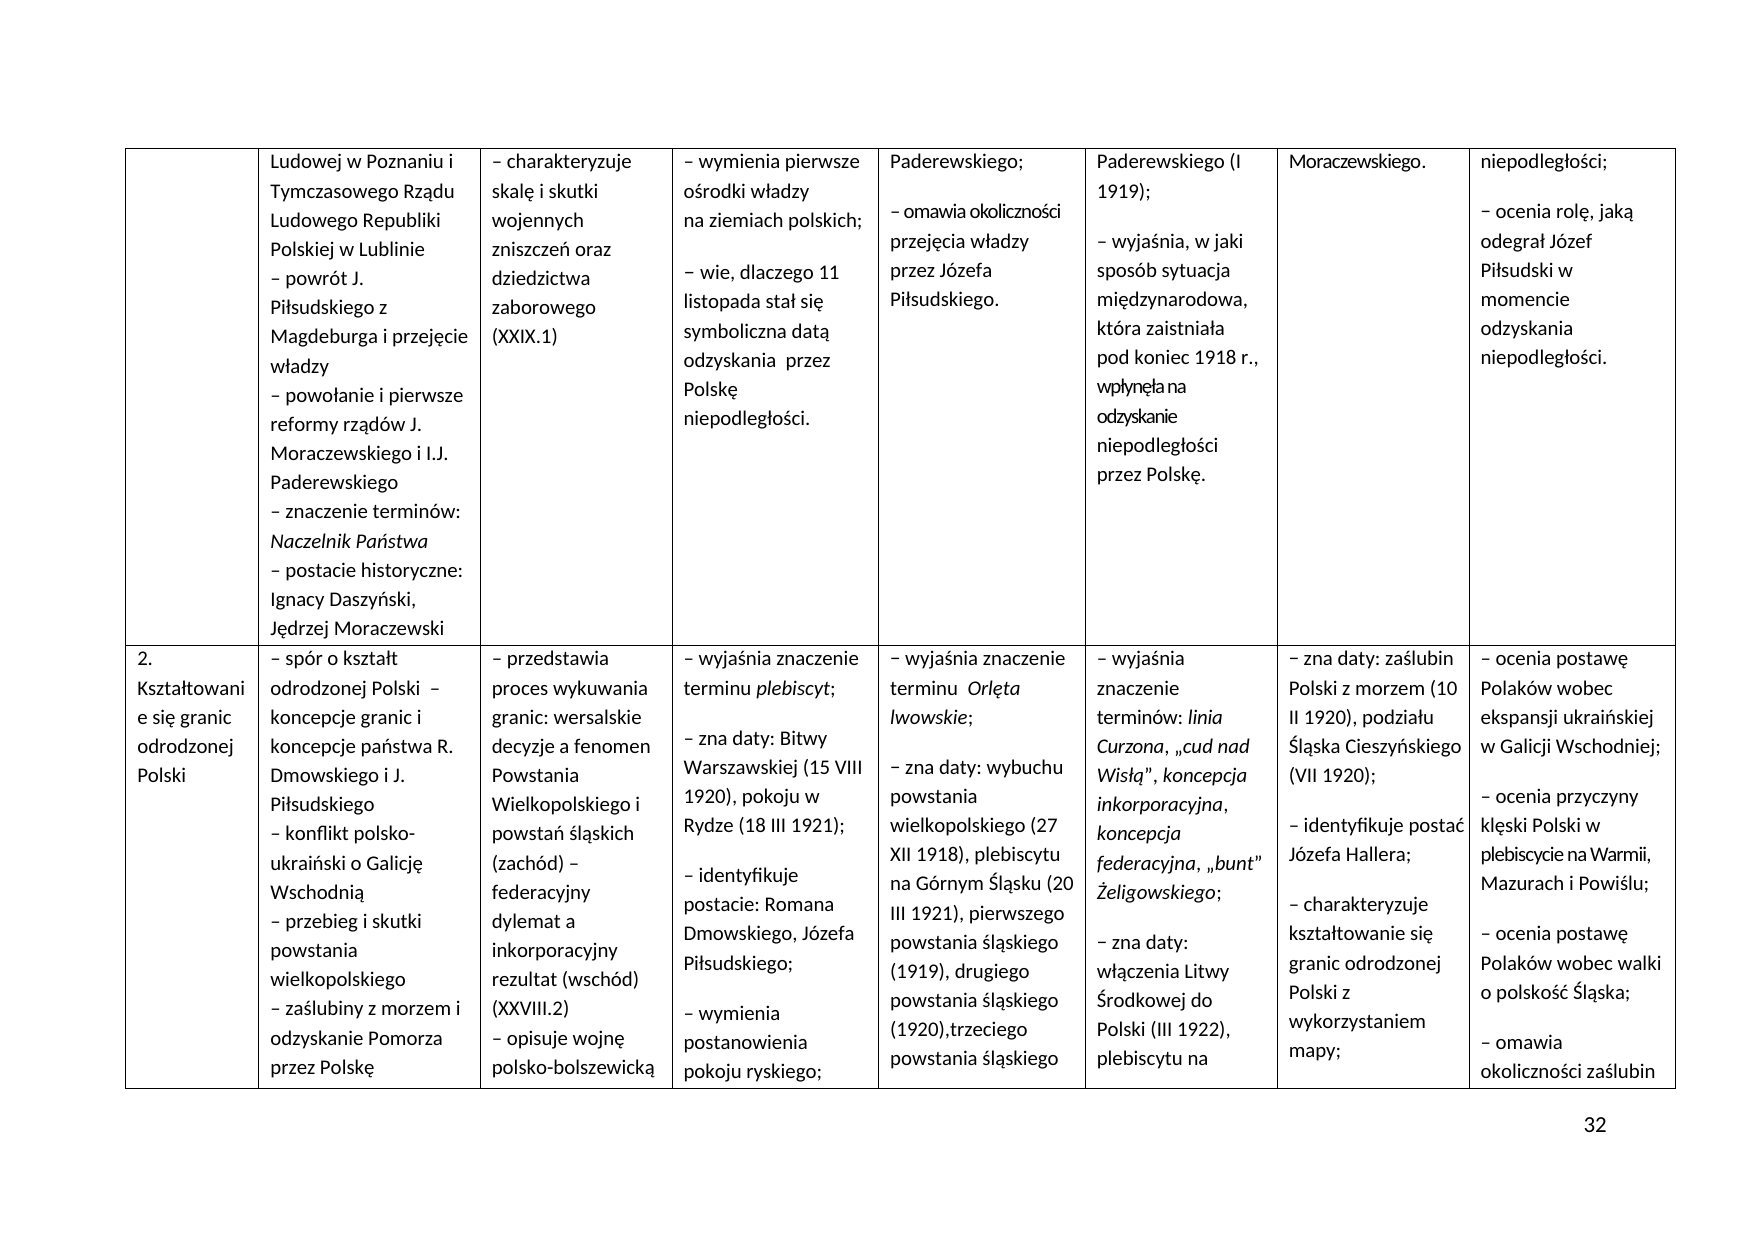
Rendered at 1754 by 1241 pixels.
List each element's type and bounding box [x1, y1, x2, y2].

table_cell [259, 646, 480, 1087]
table_cell [1086, 646, 1277, 1087]
table_cell [1278, 646, 1469, 1087]
table_cell [126, 149, 258, 644]
table_cell [259, 149, 480, 644]
table_cell [673, 646, 878, 1087]
table_cell [1278, 149, 1469, 644]
table_cell [879, 149, 1085, 644]
table_cell [673, 149, 878, 644]
table_cell [1086, 149, 1277, 644]
table_cell [126, 646, 258, 1087]
table_cell [481, 646, 672, 1087]
table_cell [1470, 646, 1675, 1087]
table_cell [1470, 149, 1675, 644]
table_cell [879, 646, 1085, 1087]
table_cell [481, 149, 672, 644]
